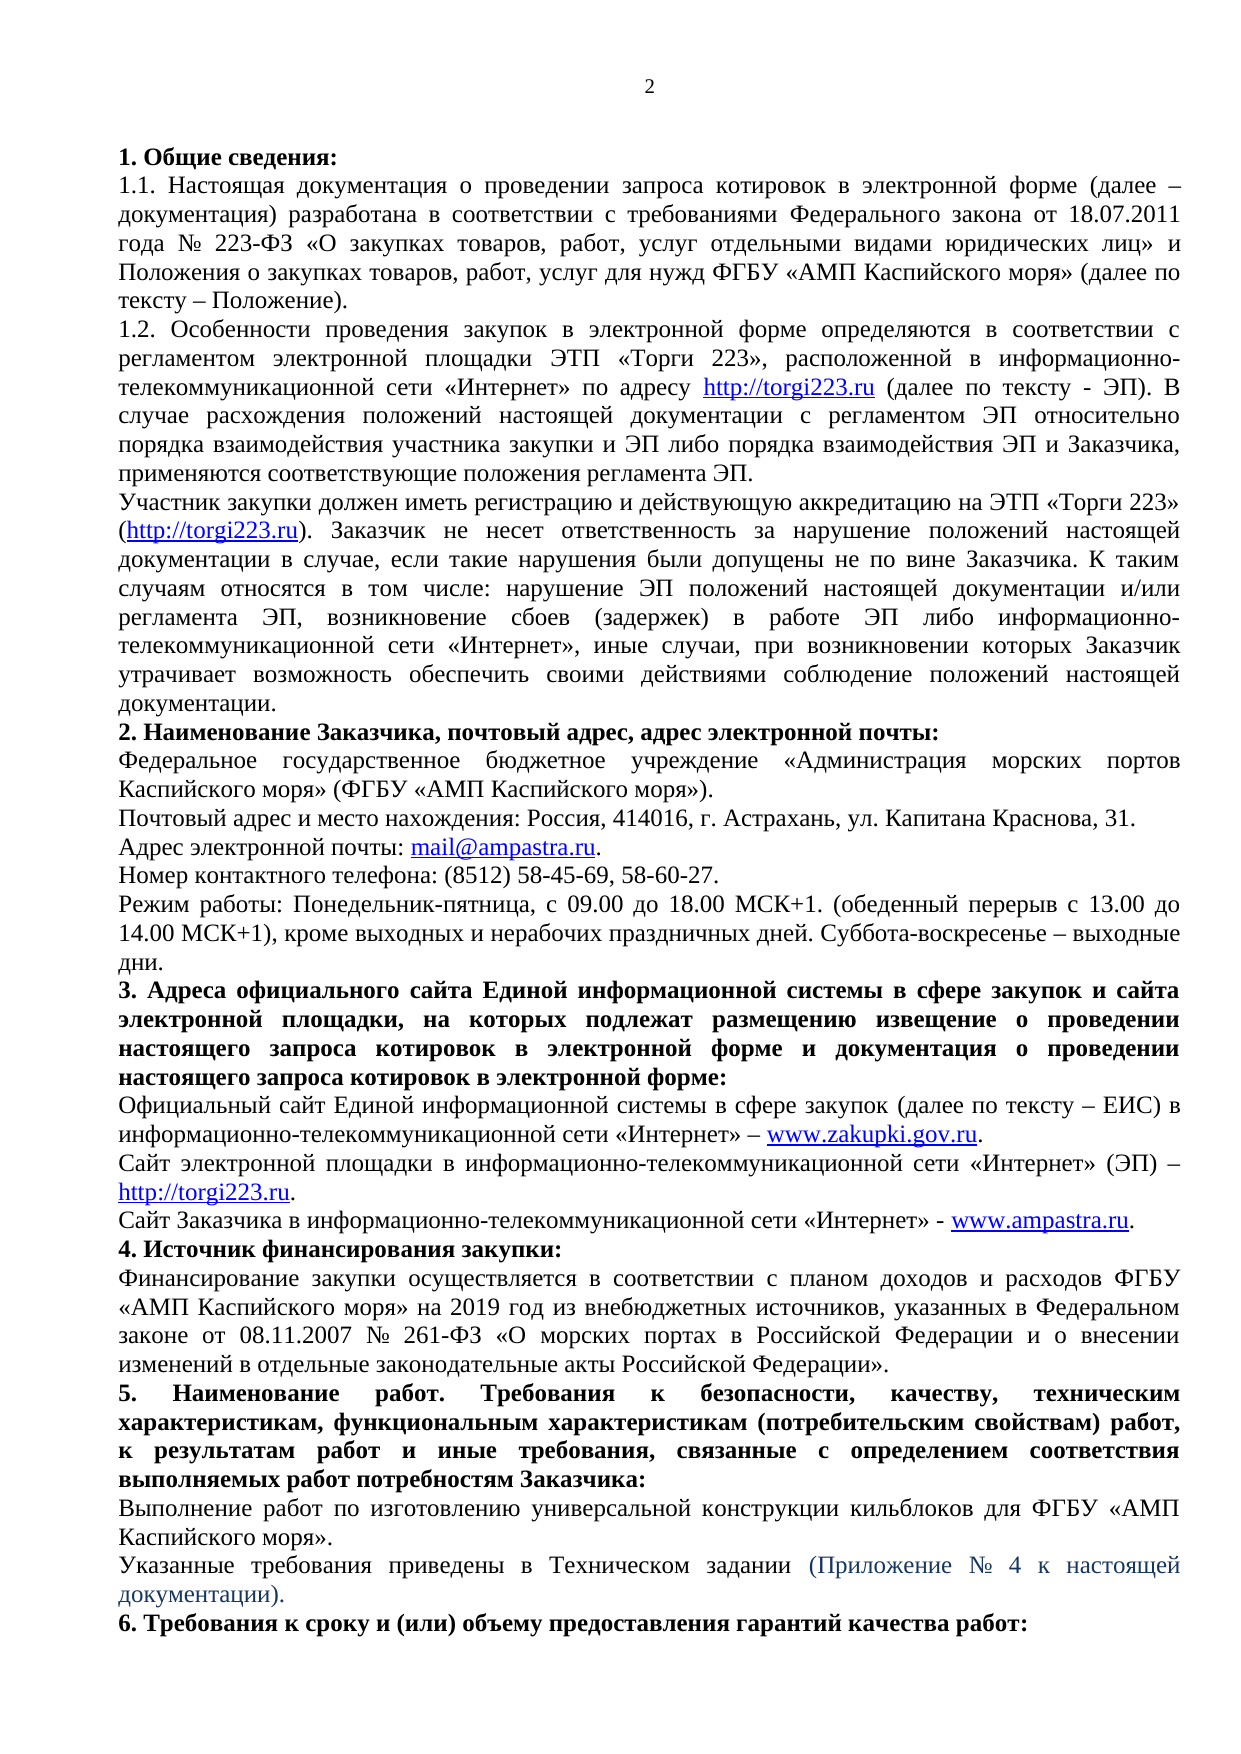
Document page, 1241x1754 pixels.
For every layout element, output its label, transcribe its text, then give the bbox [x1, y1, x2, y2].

text 4. Источник финансирования закупки: [118, 1234, 1181, 1263]
text 1.2. Особенности проведения закупок в электронной форме определяются в соответствии с регламентом электронной площадки ЭТП «Торги 223», расположенной в информационно-телекоммуникационной сети «Интернет» по адресу http://torgi223.ru (далее по тексту - ЭП). В случае расхождения положений настоящей документации с регламентом ЭП относительно порядка взаимодействия участника закупки и ЭП либо порядка взаимодействия ЭП и Заказчика, применяются соответствующие положения регламента ЭП. [118, 314, 1181, 487]
text Адрес электронной почты: mail@ampastra.ru. [118, 832, 1181, 860]
text Финансирование закупки осуществляется в соответствии с планом доходов и расходов ФГБУ «АМП Каспийского моря» на 2019 год из внебюджетных источников, указанных в Федеральном законе от 08.11.2007 № 261-ФЗ «О морских портах в Российской Федерации и о внесении изменений в отдельные законодательные акты Российской Федерации». [118, 1263, 1181, 1378]
text 1. Общие сведения: [118, 142, 1181, 170]
text Указанные требования приведены в Техническом задании (Приложение № 4 к настоящей документации). [118, 1550, 1181, 1608]
text Номер контактного телефона: (8512) 58-45-69, 58-60-27. [118, 860, 1181, 889]
text 6. Требования к сроку и (или) объему предоставления гарантий качества работ: [118, 1608, 1181, 1637]
text Сайт Заказчика в информационно-телекоммуникационной сети «Интернет» - www.ampastra.ru. [118, 1205, 1181, 1234]
text Выполнение работ по изготовлению универсальной конструкции кильблоков для ФГБУ «АМП Каспийского моря». [118, 1493, 1181, 1550]
text Режим работы: Понедельник-пятница, с 09.00 до 18.00 МСК+1. (обеденный перерыв с 13.00 до 14.00 МСК+1), кроме выходных и нерабочих праздничных дней. Суббота-воскресенье – выходные дни. [118, 889, 1181, 975]
text Сайт электронной площадки в информационно-телекоммуникационной сети «Интернет» (ЭП) –http://torgi223.ru. [118, 1148, 1181, 1205]
text Официальный сайт Единой информационной системы в сфере закупок (далее по тексту – ЕИС) в информационно-телекоммуникационной сети «Интернет» – www.zakupki.gov.ru. [118, 1090, 1181, 1148]
text Федеральное государственное бюджетное учреждение «Администрация морских портов Каспийского моря» (ФГБУ «АМП Каспийского моря»). [118, 745, 1181, 803]
text Почтовый адрес и место нахождения: Россия, 414016, г. Астрахань, ул. Капитана Краснова, 31. [118, 803, 1181, 832]
text 1.1. Настоящая документация о проведении запроса котировок в электронной форме (далее – документация) разработана в соответствии с требованиями Федерального закона от 18.07.2011 года № 223-ФЗ «О закупках товаров, работ, услуг отдельными видами юридических лиц» и Положения о закупках товаров, работ, услуг для нужд ФГБУ «АМП Каспийского моря» (далее по тексту – Положение). [118, 170, 1181, 314]
text 2. Наименование Заказчика, почтовый адрес, адрес электронной почты: [118, 717, 1181, 745]
text 3. Адреса официального сайта Единой информационной системы в сфере закупок и сайта электронной площадки, на которых подлежат размещению извещение о проведении настоящего запроса котировок в электронной форме и документация о проведении настоящего запроса котировок в электронной форме: [118, 975, 1181, 1090]
text 5. Наименование работ. Требования к безопасности, качеству, техническим характеристикам, функциональным характеристикам (потребительским свойствам) работ, к результатам работ и иные требования, связанные с определением соответствия выполняемых работ потребностям Заказчика: [118, 1378, 1181, 1493]
text Участник закупки должен иметь регистрацию и действующую аккредитацию на ЭТП «Торги 223» (http://torgi223.ru). Заказчик не несет ответственность за нарушение положений настоящей документации в случае, если такие нарушения были допущены не по вине Заказчика. К таким случаям относятся в том числе: нарушение ЭП положений настоящей документации и/или регламента ЭП, возникновение сбоев (задержек) в работе ЭП либо информационно-телекоммуникационной сети «Интернет», иные случаи, при возникновении которых Заказчик утрачивает возможность обеспечить своими действиями соблюдение положений настоящей документации. [118, 487, 1181, 717]
